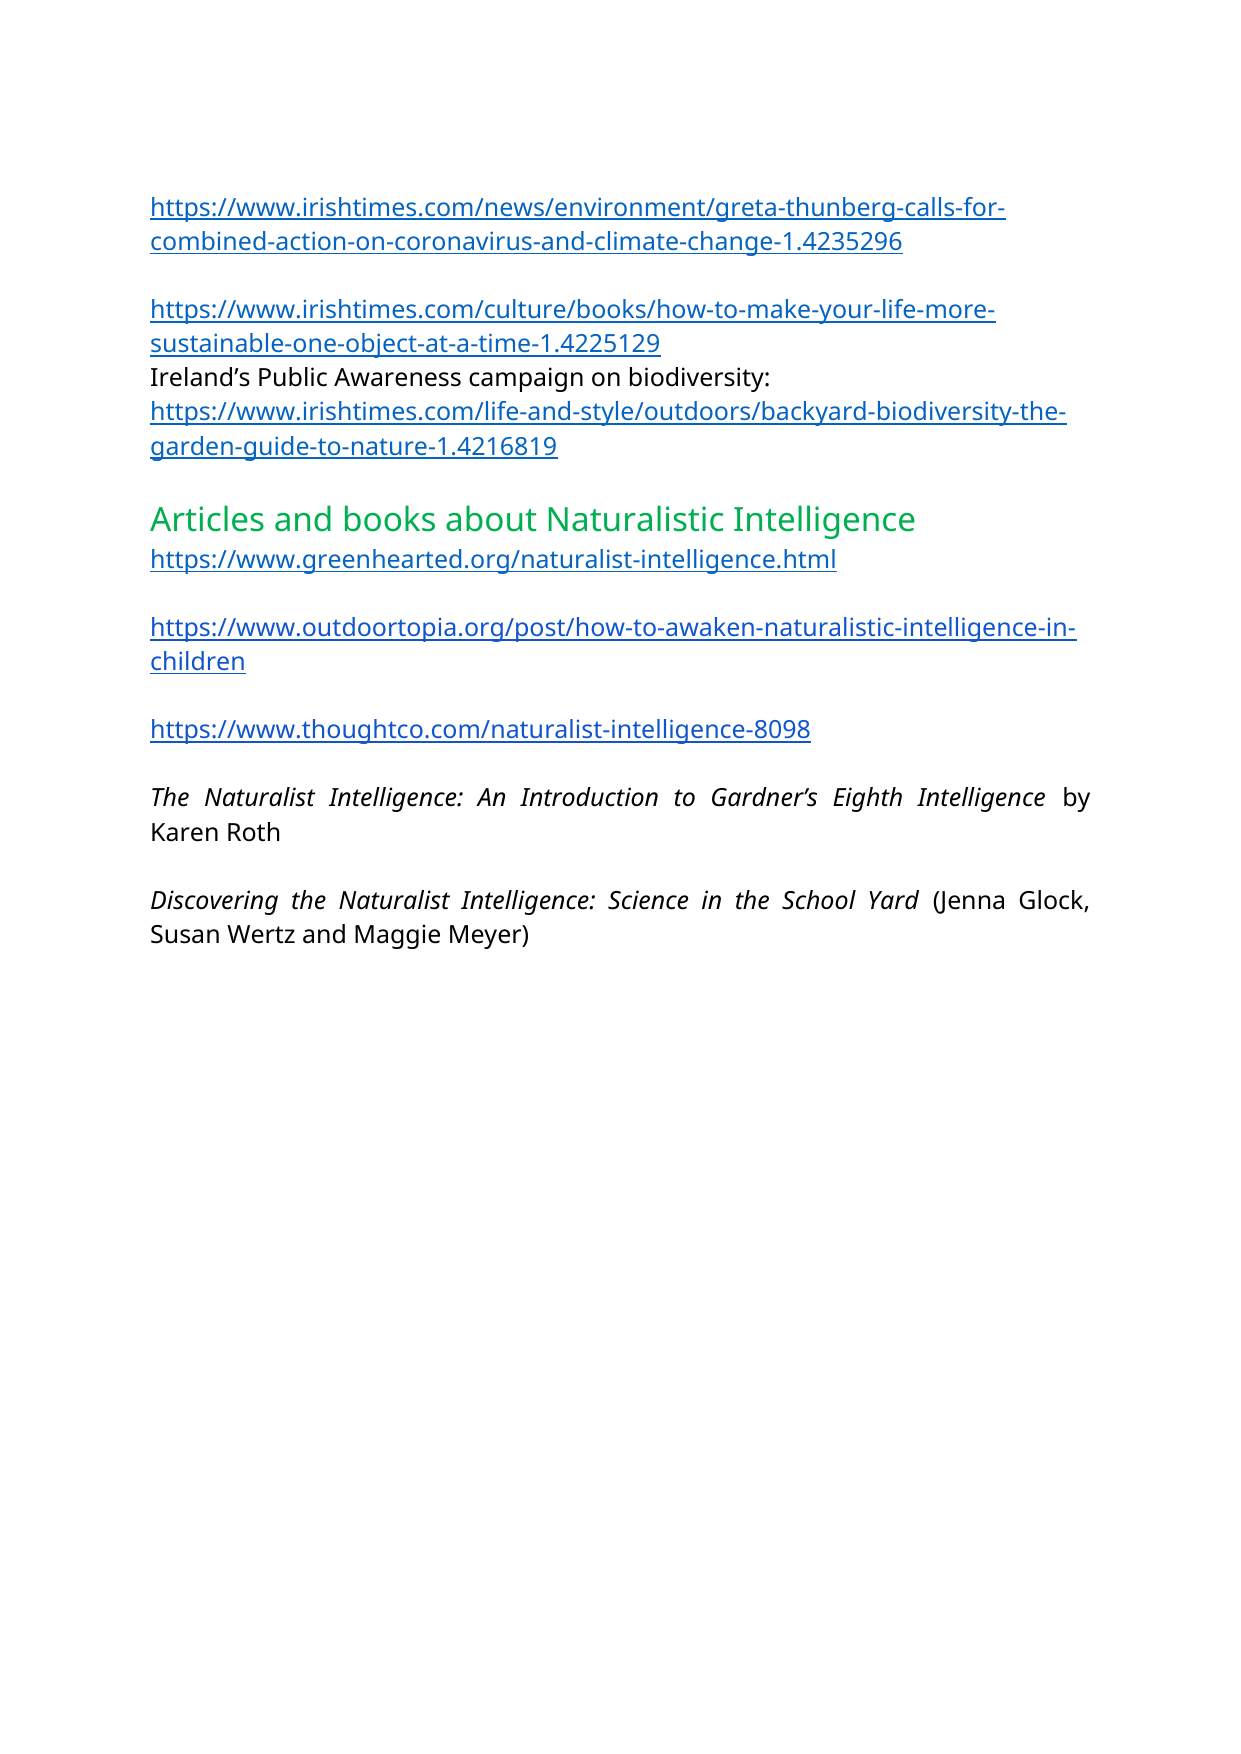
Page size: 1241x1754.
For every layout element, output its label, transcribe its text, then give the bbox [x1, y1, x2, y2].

text https://www.thoughtco.com/naturalist-intelligence-8098 [150, 712, 1090, 746]
text https://www.irishtimes.com/news/environment/greta-thunberg-calls-for-combined-action-on-coronavirus-and-climate-change-1.4235296 [150, 190, 1090, 258]
text The Naturalist Intelligence: An Introduction to Gardner’s Eighth Intelligence by Karen Roth [150, 780, 1090, 848]
text Discovering the Naturalist Intelligence: Science in the School Yard (Jenna Glock, Susan Wertz and Maggie Meyer) [150, 882, 1090, 950]
text Ireland’s Public Awareness campaign on biodiversity: [150, 360, 1090, 394]
text https://www.irishtimes.com/life-and-style/outdoors/backyard-biodiversity-the-garden-guide-to-nature-1.4216819 [150, 394, 1090, 462]
text https://www.greenhearted.org/naturalist-intelligence.html [150, 542, 1090, 576]
text Articles and books about Naturalistic Intelligence [150, 496, 1090, 542]
text https://www.outdoortopia.org/post/how-to-awaken-naturalistic-intelligence-in-children [150, 610, 1090, 678]
text https://www.irishtimes.com/culture/books/how-to-make-your-life-more-sustainable-one-object-at-a-time-1.4225129 [150, 292, 1090, 360]
